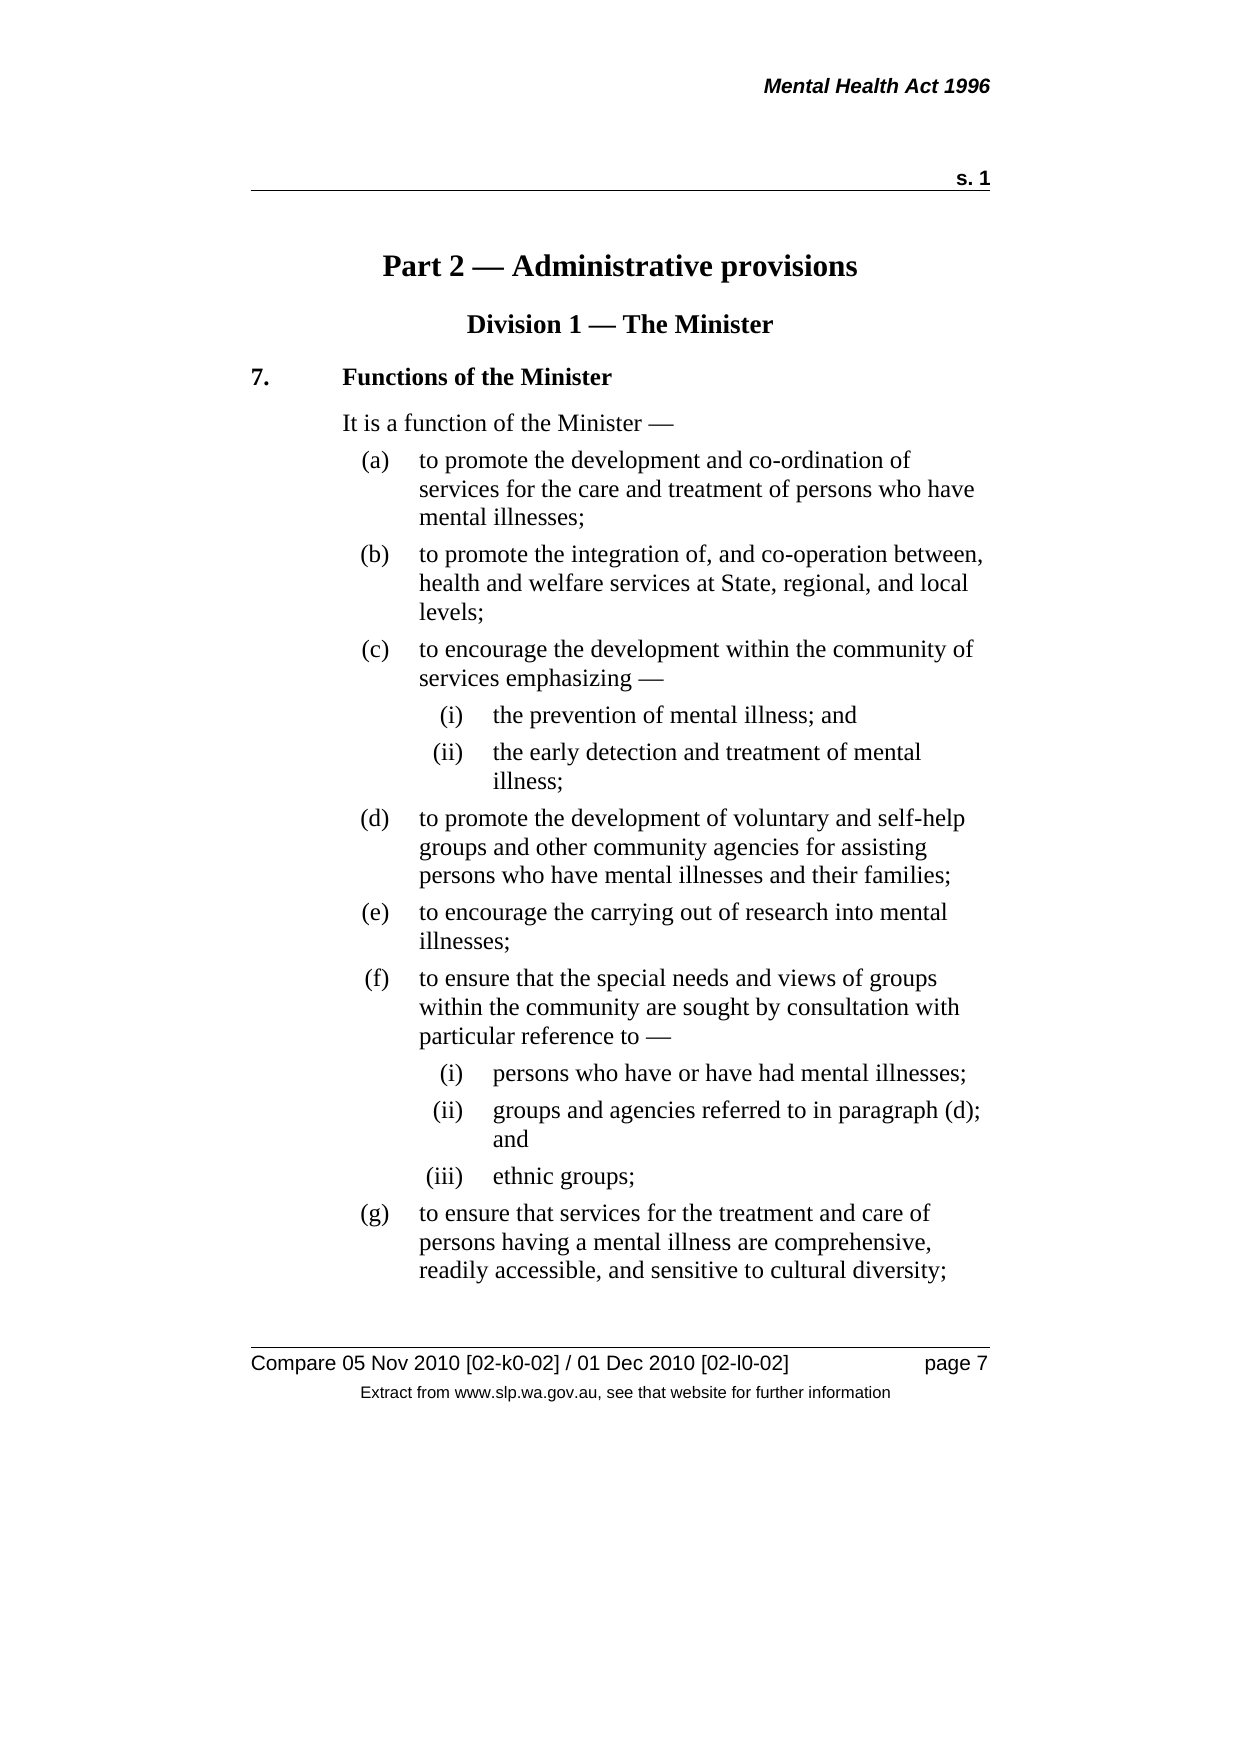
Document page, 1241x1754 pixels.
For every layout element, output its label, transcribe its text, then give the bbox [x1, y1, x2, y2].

text (i) persons who have or have had mental illnesses; [251, 1058, 990, 1087]
text (iii) ethnic groups; [251, 1161, 990, 1189]
text It is a function of the Minister — [251, 408, 990, 437]
subtitle 7. Functions of the Minister [251, 362, 990, 391]
text (e) to encourage the carrying out of research into mental illnesses; [251, 897, 990, 955]
text (ii) the early detection and treatment of mental illness; [251, 737, 990, 794]
text (f) to ensure that the special needs and views of groups within the community are sought by consultation with particular reference to — [251, 963, 990, 1049]
text (a) to promote the development and co-ordination of services for the care and treatment of persons who have mental illnesses; [251, 445, 990, 531]
text (ii) groups and agencies referred to in paragraph (d); and [251, 1095, 990, 1152]
text (g) to ensure that services for the treatment and care of persons having a mental illness are comprehensive, readily accessible, and sensitive to cultural diversity; [251, 1198, 990, 1284]
text (i) the prevention of mental illness; and [251, 700, 990, 729]
text (d) to promote the development of voluntary and self-help groups and other community agencies for assisting persons who have mental illnesses and their families; [251, 803, 990, 889]
text (c) to encourage the development within the community of services emphasizing — [251, 634, 990, 692]
subtitle Part 2 — Administrative provisions [251, 247, 990, 283]
subtitle Division 1 — The Minister [251, 308, 990, 339]
text (b) to promote the integration of, and co-operation between, health and welfare services at State, regional, and local levels; [251, 539, 990, 626]
